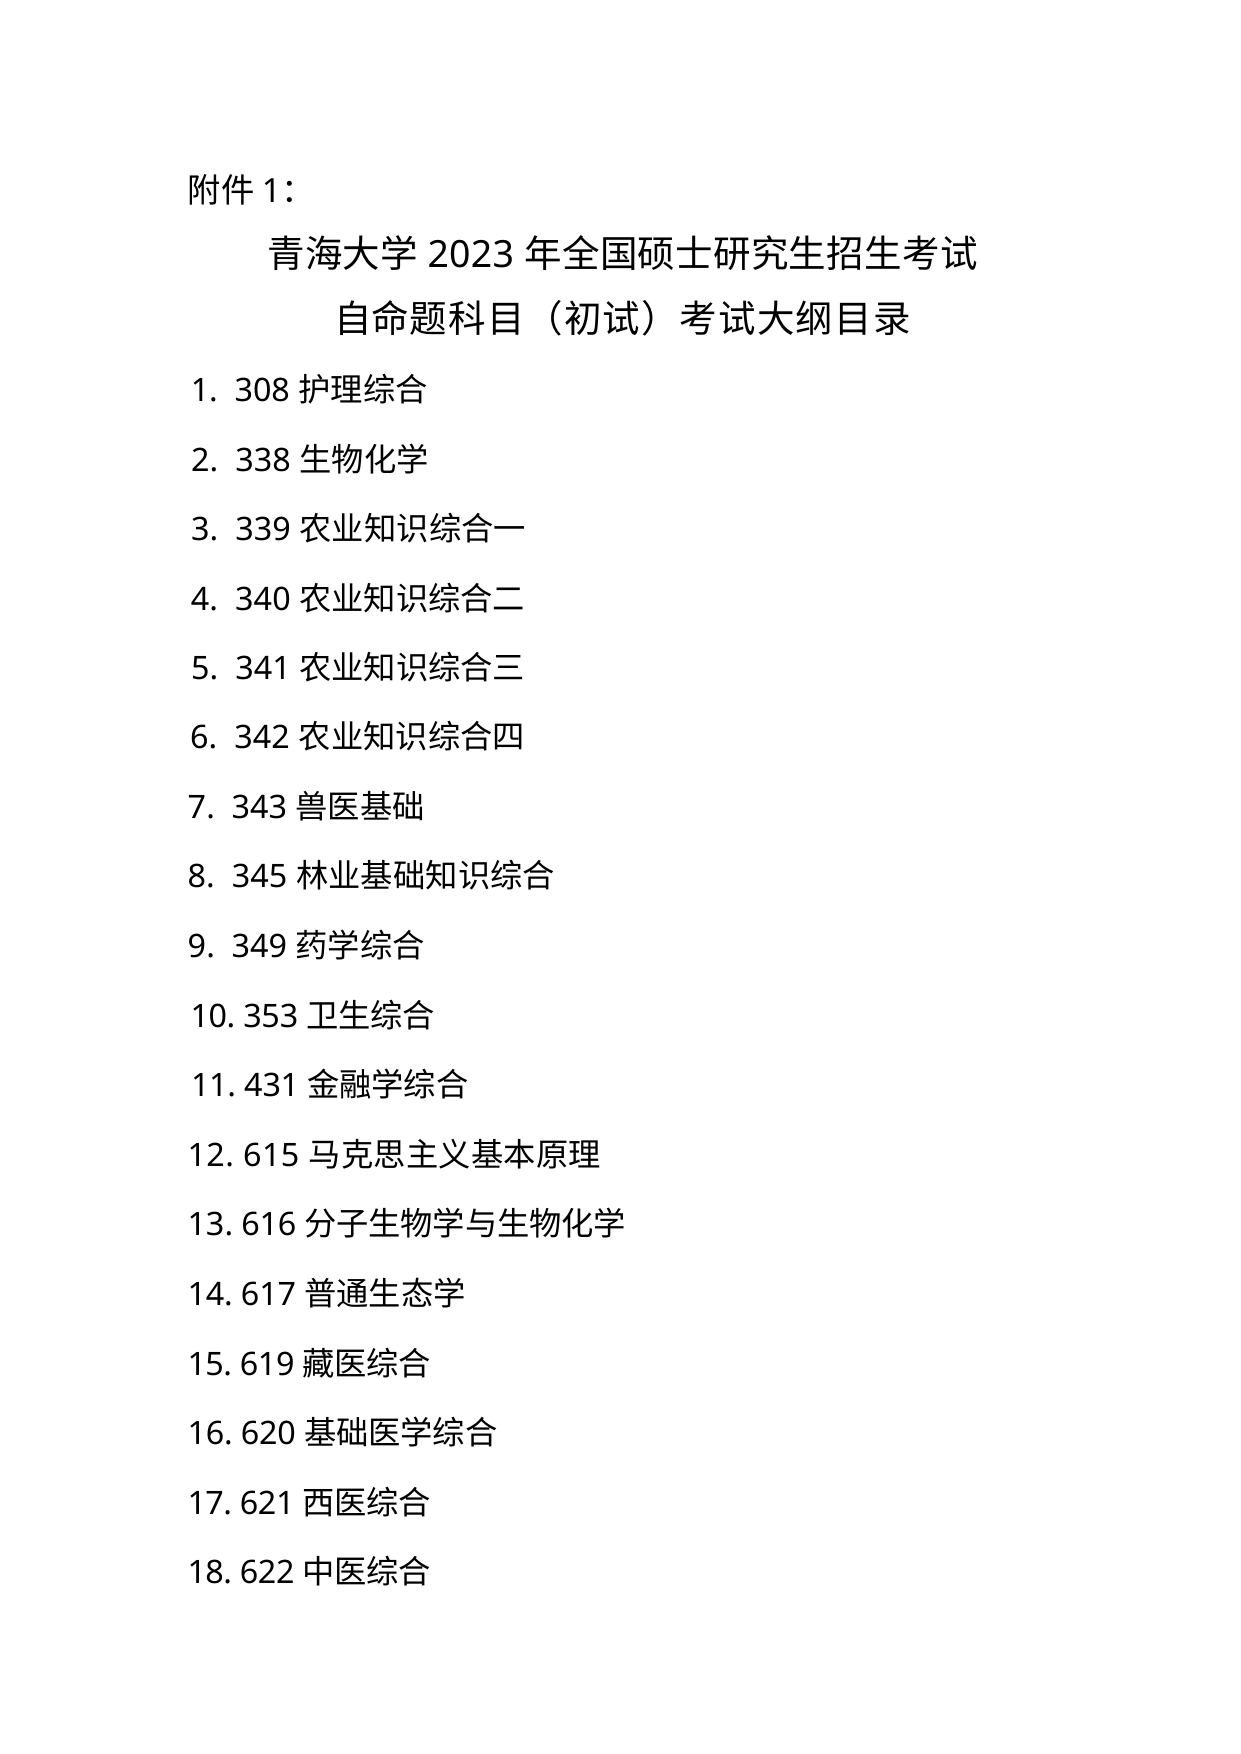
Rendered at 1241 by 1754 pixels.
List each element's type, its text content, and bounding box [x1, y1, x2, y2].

text 8. 345 林业基础知识综合 [187, 852, 1053, 897]
text 18. 622 中医综合 [187, 1548, 1053, 1593]
text 11. 431 金融学综合 [191, 1061, 1053, 1106]
text 3. 339 农业知识综合一 [191, 505, 1053, 549]
text 2. 338 生物化学 [191, 435, 1053, 480]
text 12. 615 马克思主义基本原理 [187, 1131, 1053, 1175]
text 17. 621 西医综合 [187, 1479, 1053, 1523]
list 308 护理综合 [191, 366, 1053, 410]
text 13. 616 分子生物学与生物化学 [187, 1200, 1053, 1245]
text 6. 342 农业知识综合四 [190, 713, 1053, 758]
text 5. 341 农业知识综合三 [191, 644, 1053, 688]
text 14. 617 普通生态学 [187, 1270, 1053, 1314]
text 9. 349 药学综合 [187, 922, 1053, 966]
text 7. 343 兽医基础 [187, 783, 1053, 827]
text 附件1： [187, 172, 1053, 211]
text 15. 619 藏医综合 [187, 1340, 1053, 1384]
text 青海大学 2023 年全国硕士研究生招生考试 [192, 232, 1053, 276]
text 16. 620 基础医学综合 [187, 1409, 1053, 1454]
text 10. 353 卫生综合 [190, 991, 1053, 1036]
text 4. 340 农业知识综合二 [191, 574, 1053, 619]
text 自命题科目（初试）考试大纲目录 [192, 298, 1053, 341]
